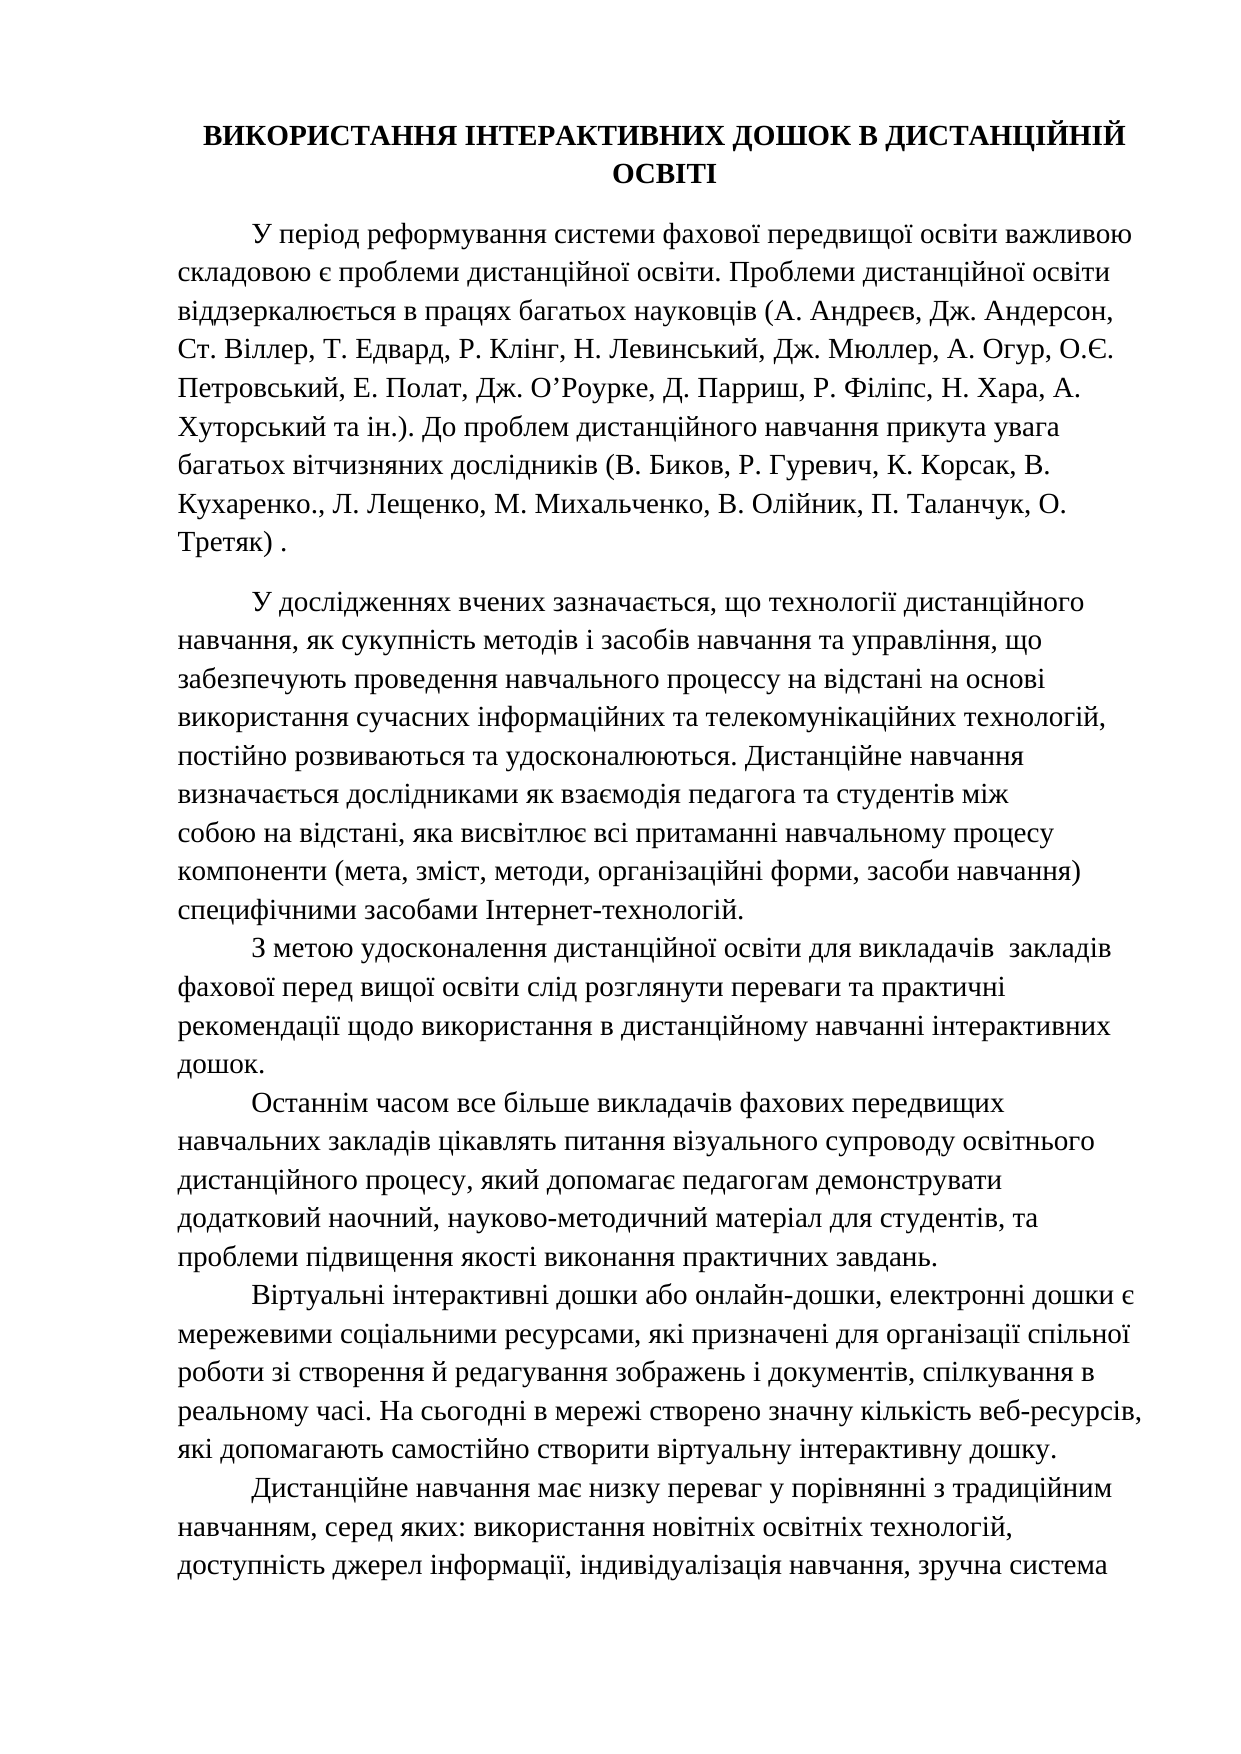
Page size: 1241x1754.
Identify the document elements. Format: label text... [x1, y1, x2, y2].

text Віртуальні інтерактивні дошки або онлайн-дошки, електронні дошки є мережевими соціальними ресурсами, які призначені для організації спільної роботи зі створення й редагування зображень і документів, спілкування в реальному часі. На сьогодні в мережі створено значну кількість веб-ресурсів, які допомагають самостійно створити віртуальну інтерактивну дошку. [177, 1277, 1152, 1465]
text проблеми підвищення якості виконання практичних завдань. [177, 1239, 1152, 1272]
text Останнім часом все більше викладачів фахових передвищих навчальних закладів цікавлять питання візуального супроводу освітнього дистанційного процесу, який допомагає педагогам демонструвати додатковий наочний, науково-методичний матеріал для студентів, та [177, 1085, 1152, 1234]
text собою на відстані, яка висвітлює всі притаманні навчальному процесу компоненти (мета, зміст, методи, організаційні форми, засоби навчання) специфічними засобами Інтернет-технологій. [177, 815, 1152, 926]
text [177, 1470, 1152, 1581]
text ВИКОРИСТАННЯ ІНТЕРАКТИВНИХ ДОШОК В ДИСТАНЦІЙНІЙ ОСВІТІ [177, 118, 1152, 190]
text У період реформування системи фахової передвищої освіти важливою складовою є проблеми дистанційної освіти. Проблеми дистанційної освіти віддзеркалюється в працях багатьох науковців (А. Андреєв, Дж. Андерсон, Ст. Віллер, Т. Едвард, Р. Клінг, Н. Левинський, Дж. Мюллер, А. Огур, О.Є. Петровський, Е. Полат, Дж. О’Роурке, Д. Парриш, Р. Філіпс, Н. Хара, А. Хуторський та ін.). До проблем дистанційного навчання прикута увага багатьох вітчизняних дослідників (В. Биков, Р. Гуревич, К. Корсак, В. Кухаренко., Л. Лещенко, М. Михальченко, В. Олійник, П. Таланчук, О. Третяк) . [177, 216, 1152, 558]
text У дослідженнях вчених зазначається, що технології дистанційного навчання, як сукупність методів і засобів навчання та управління, що забезпечують проведення навчального процессу на відстані на основі використання сучасних інформаційних та телекомунікаційних технологій, постійно розвиваються та удосконалюються. Дистанційне навчання визначається дослідниками як взаємодія педагога та студентів між [177, 584, 1152, 810]
text З метою удосконалення дистанційної освіти для викладачів закладів фахової перед вищої освіти слід розглянути переваги та практичні рекомендації щодо використання в дистанційному навчанні інтерактивних дошок. [177, 931, 1152, 1080]
